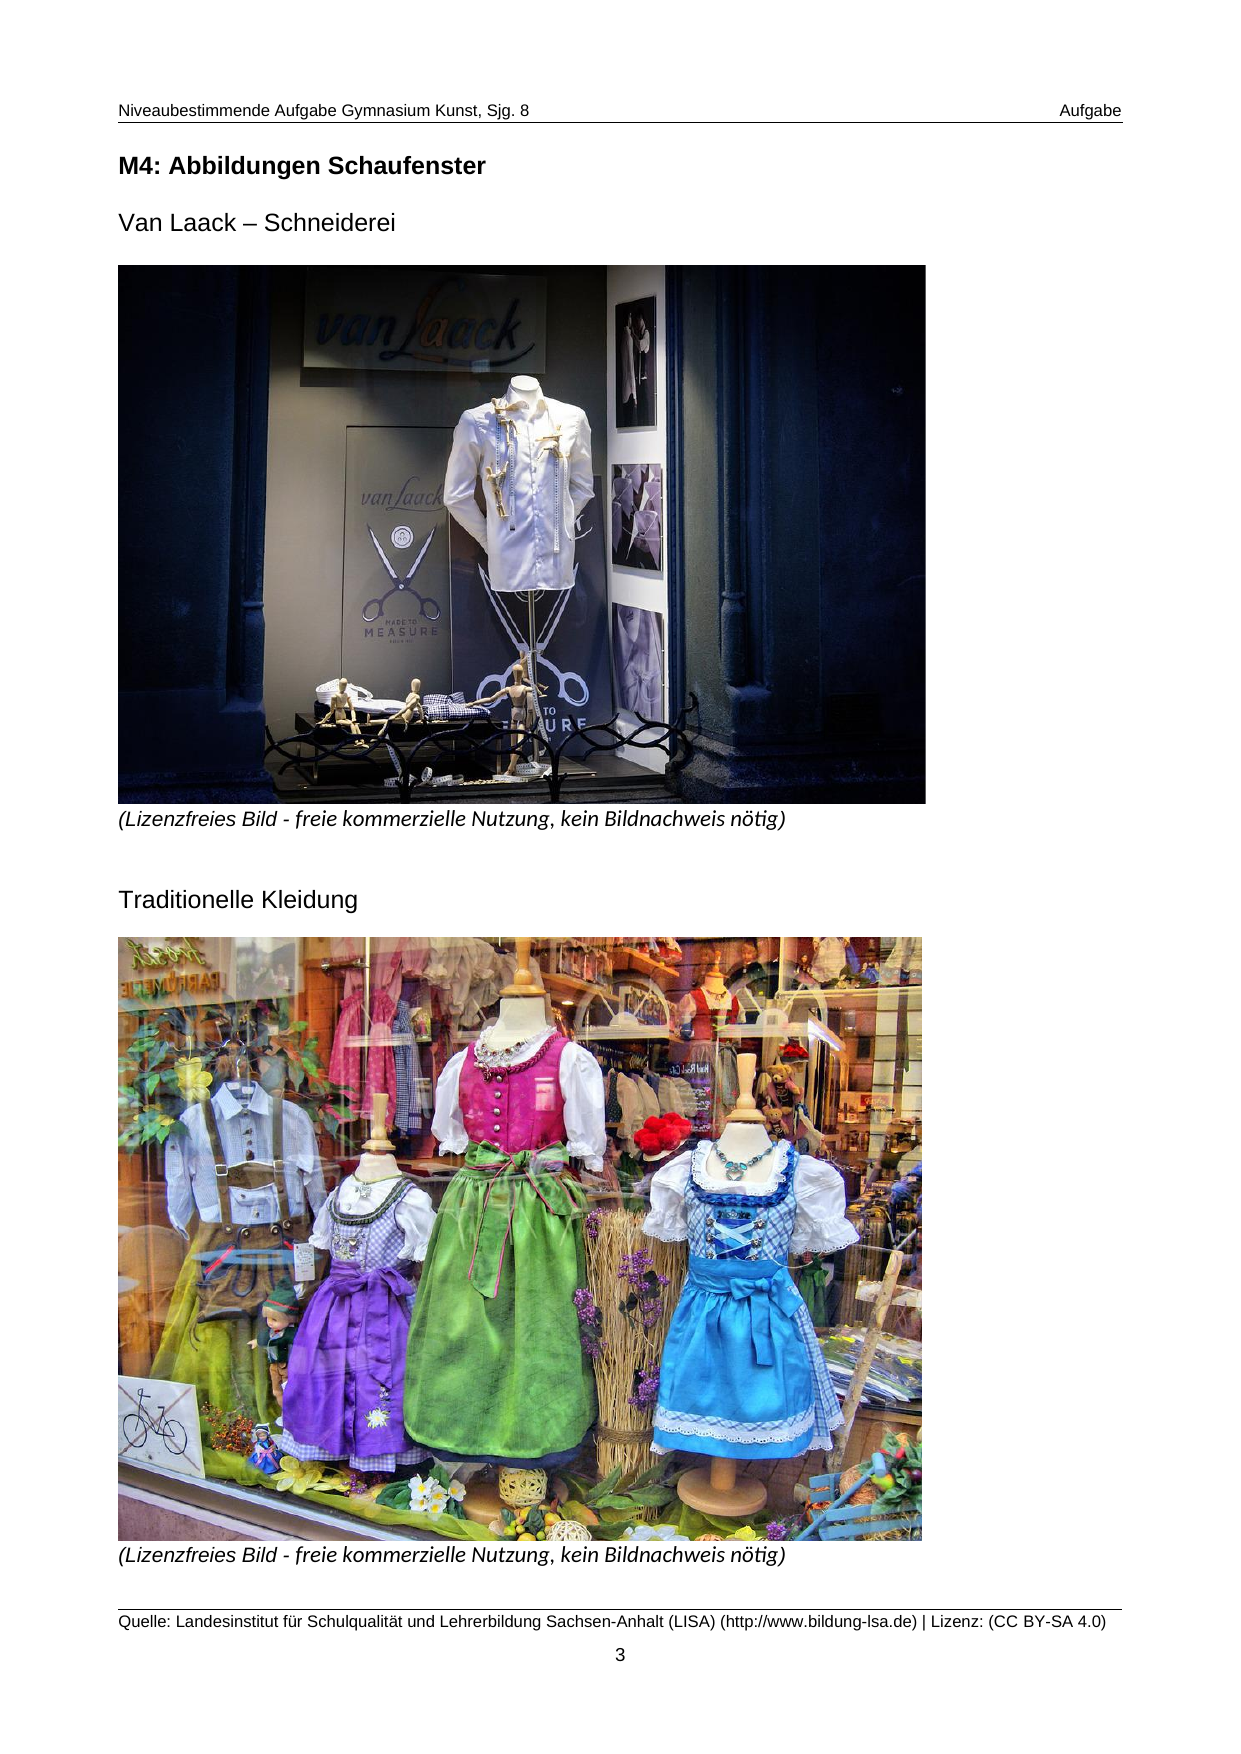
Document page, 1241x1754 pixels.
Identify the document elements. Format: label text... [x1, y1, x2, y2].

picture [118, 937, 922, 1541]
text (Lizenzfreies Bild - freie kommerzielle Nutzung, kein Bildnachweis nötig) [118, 1540, 1122, 1568]
text (Lizenzfreies Bild - freie kommerzielle Nutzung, kein Bildnachweis nötig) [118, 804, 1122, 832]
text Traditionelle Kleidung [118, 885, 1122, 913]
text Van Laack – Schneiderei [118, 208, 1122, 237]
text M4: Abbildungen Schaufenster [118, 151, 1122, 179]
picture [118, 265, 926, 804]
